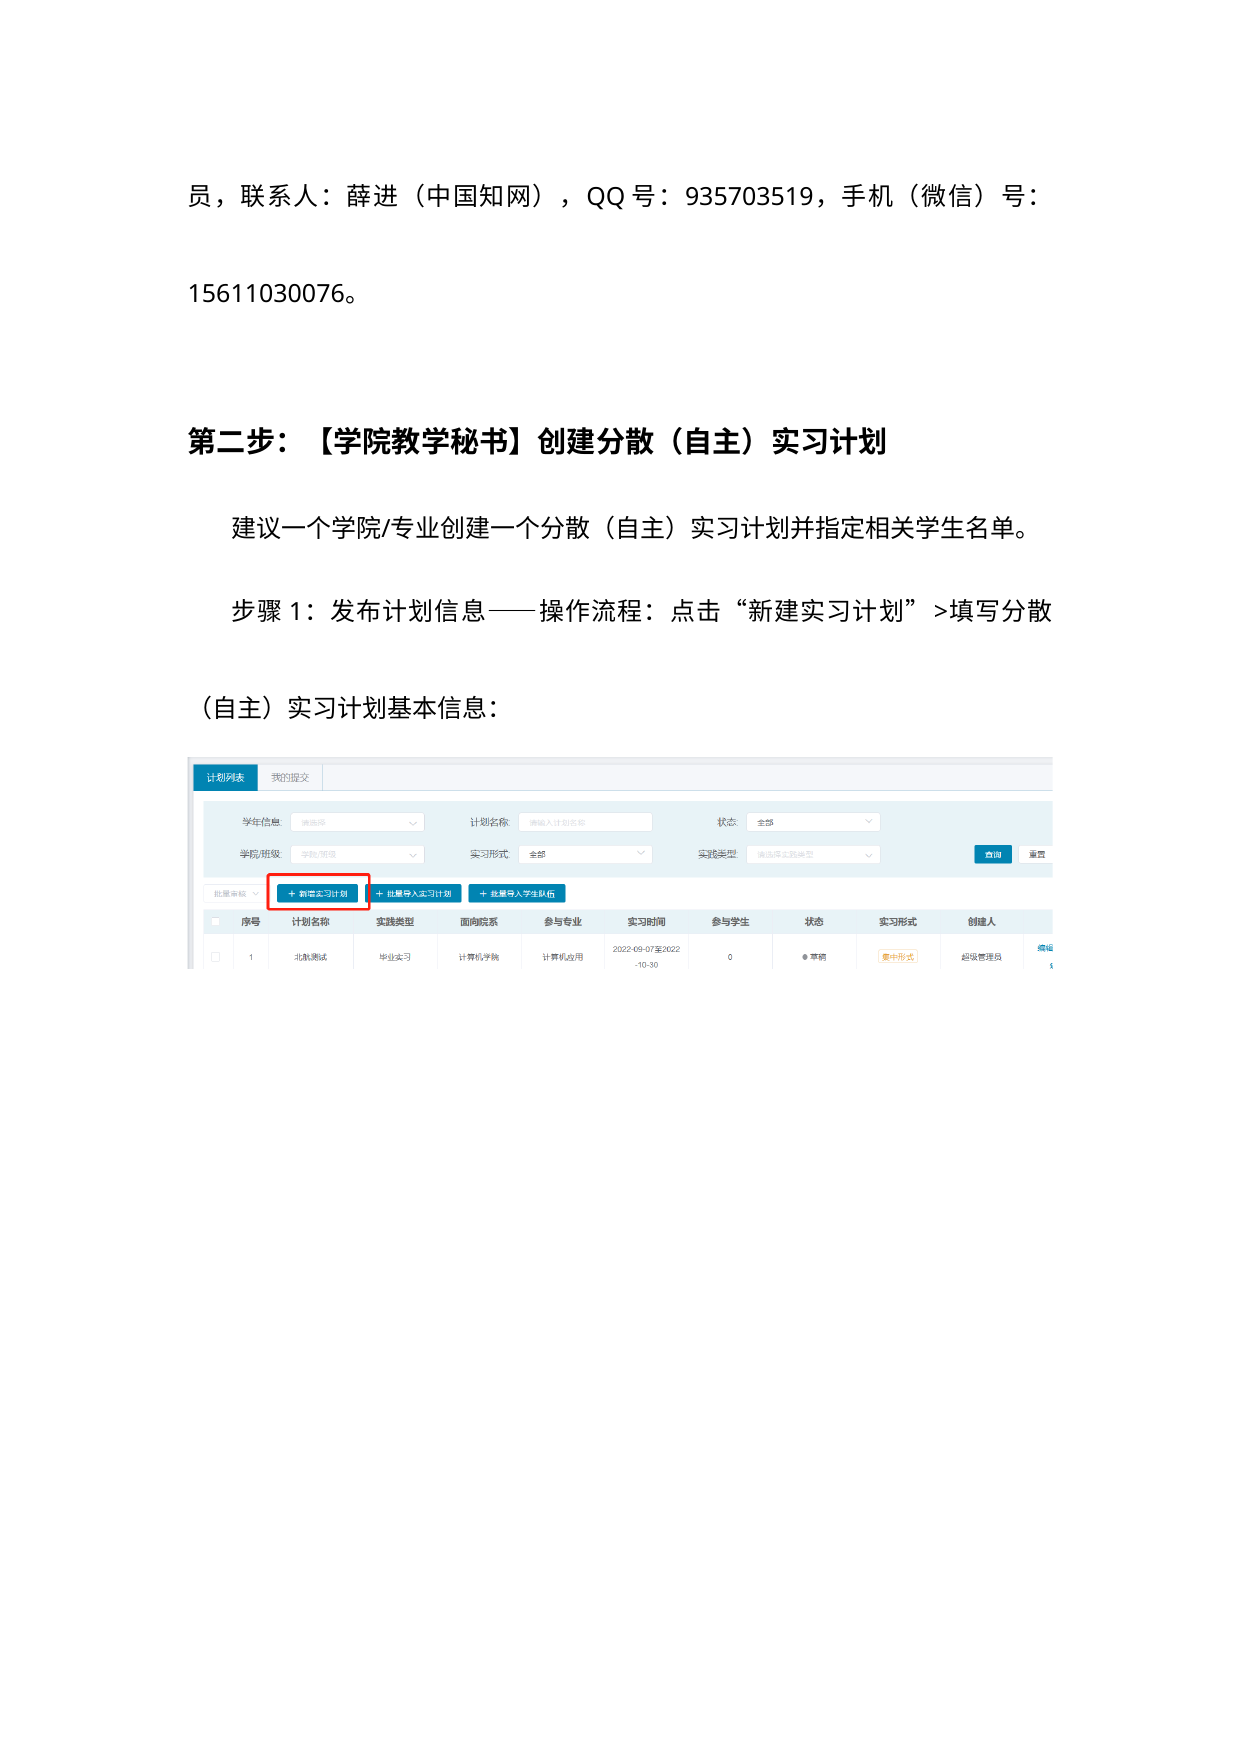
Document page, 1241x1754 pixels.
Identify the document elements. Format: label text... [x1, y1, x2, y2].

text 建议一个学院/专业创建一个分散（自主）实习计划并指定相关学生名单。 [187, 494, 1053, 559]
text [187, 162, 1053, 324]
picture [187, 757, 1053, 969]
text 步骤1：发布计划信息——操作流程：点击“新建实习计划”>填写分散（自主）实习计划基本信息： [187, 577, 1053, 739]
text 第二步：【学院教学秘书】创建分散（自主）实习计划 [187, 408, 1053, 473]
